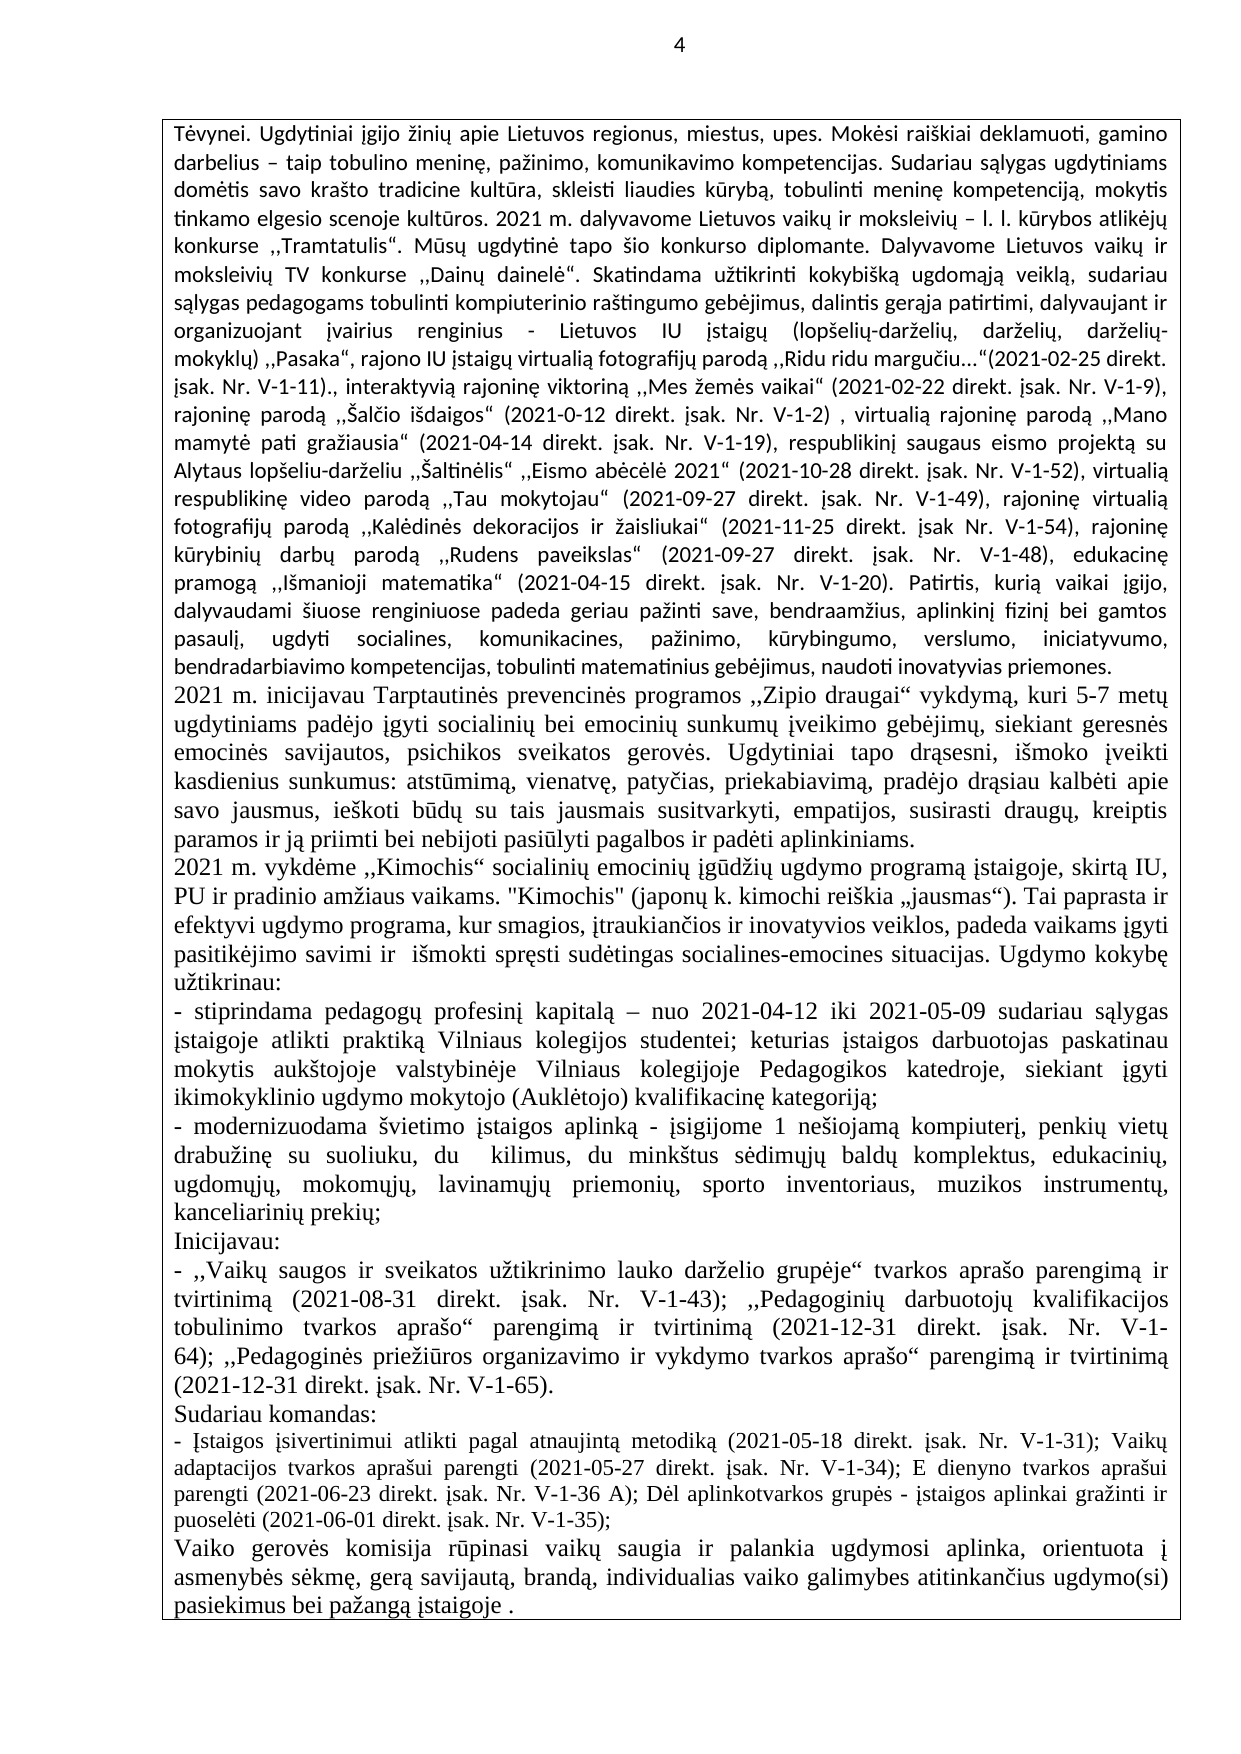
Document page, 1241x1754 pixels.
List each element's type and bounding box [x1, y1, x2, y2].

table_header [163, 120, 1180, 1619]
